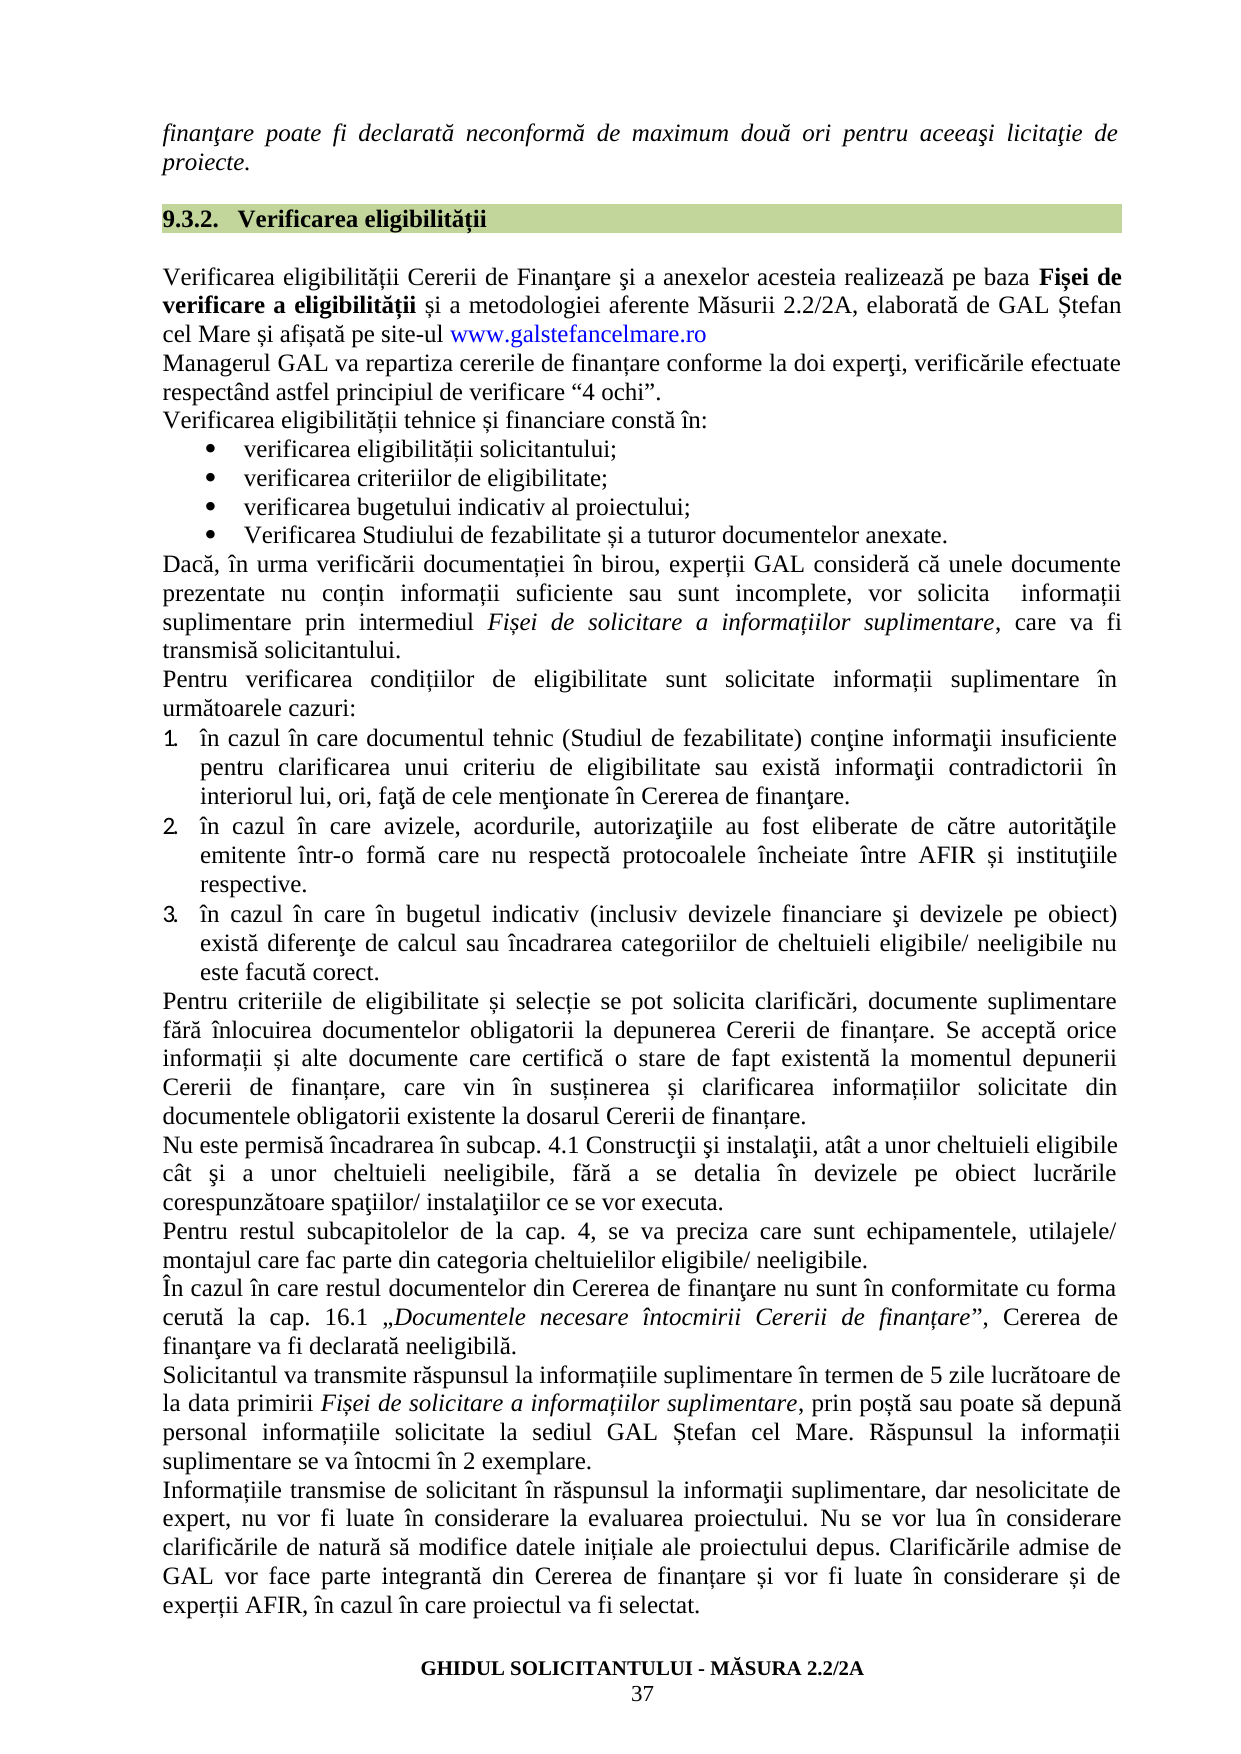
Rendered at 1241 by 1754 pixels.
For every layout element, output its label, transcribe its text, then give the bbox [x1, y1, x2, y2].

list în cazul în care în bugetul indicativ (inclusiv devizele financiare şi devizele pe obiect) există diferenţe de calcul sau încadrarea categoriilor de cheltuieli eligibile/ neeligibile nu este facută corect. [162, 898, 1118, 986]
list Verificarea Studiului de fezabilitate și a tuturor documentelor anexate. [206, 521, 1122, 549]
text Pentru verificarea condițiilor de eligibilitate sunt solicitate informații suplimentare în următoarele cazuri: [162, 664, 1118, 722]
text Informațiile transmise de solicitant în răspunsul la informaţii suplimentare, dar nesolicitate de expert, nu vor fi luate în considerare la evaluarea proiectului. Nu se vor lua în considerare clarificările de natură să modifice datele inițiale ale proiectului depus. Clarificările admise de GAL vor face parte integrantă din Cererea de finanțare și vor fi luate în considerare și de experții AFIR, în cazul în care proiectul va fi selectat. [162, 1475, 1122, 1618]
text Verificarea eligibilității tehnice și financiare constă în: [162, 406, 1122, 434]
list în cazul în care documentul tehnic (Studiul de fezabilitate) conţine informaţii insuficiente pentru clarificarea unui criteriu de eligibilitate sau există informaţii contradictorii în interiorul lui, ori, faţă de cele menţionate în Cererea de finanţare. [162, 722, 1118, 810]
text Dacă, în urma verificării documentației în birou, experții GAL consideră că unele documente prezentate nu conțin informații suficiente sau sunt incomplete, vor solicita informații suplimentare prin intermediul Fișei de solicitare a informațiilor suplimentare, care va fi transmisă solicitantului. [162, 549, 1122, 664]
text Pentru criteriile de eligibilitate și selecție se pot solicita clarificări, documente suplimentare fără înlocuirea documentelor obligatorii la depunerea Cererii de finanțare. Se acceptă orice informații și alte documente care certifică o stare de fapt existentă la momentul depunerii Cererii de finanțare, care vin în susținerea și clarificarea informațiilor solicitate din documentele obligatorii existente la dosarul Cererii de finanțare. [162, 986, 1118, 1130]
text Pentru restul subcapitolelor de la cap. 4, se va preciza care sunt echipamentele, utilajele/ montajul care fac parte din categoria cheltuielilor eligibile/ neeligibile. [162, 1216, 1118, 1273]
list în cazul în care avizele, acordurile, autorizaţiile au fost eliberate de către autorităţile emitente într-o formă care nu respectă protocoalele încheiate între AFIR și instituţiile respective. [162, 810, 1118, 898]
text Nu este permisă încadrarea în subcap. 4.1 Construcţii şi instalaţii, atât a unor cheltuieli eligibile cât şi a unor cheltuieli neeligibile, fără a se detalia în devizele pe obiect lucrările corespunzătoare spaţiilor/ instalaţiilor ce se vor executa. [162, 1130, 1118, 1216]
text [162, 118, 1122, 176]
list verificarea criteriilor de eligibilitate; [206, 463, 1122, 492]
text În cazul în care restul documentelor din Cererea de finanţare nu sunt în conformitate cu forma cerută la cap. 16.1 „Documentele necesare întocmirii Cererii de finanțare”, Cererea de finanţare va fi declarată neeligibilă. [162, 1273, 1118, 1360]
text Solicitantul va transmite răspunsul la informațiile suplimentare în termen de 5 zile lucrătoare de la data primirii Fișei de solicitare a informațiilor suplimentare, prin poștă sau poate să depună personal informațiile solicitate la sediul GAL Ștefan cel Mare. Răspunsul la informații suplimentare se va întocmi în 2 exemplare. [162, 1360, 1122, 1475]
list verificarea eligibilității solicitantului; [206, 434, 1122, 463]
text Verificarea eligibilității Cererii de Finanţare şi a anexelor acesteia realizează pe baza Fișei de verificare a eligibilității și a metodologiei aferente Măsurii 2.2/2A, elaborată de GAL Ștefan cel Mare și afișată pe site-ul www.galstefancelmare.ro [162, 262, 1122, 348]
text 9.3.2. Verificarea eligibilității [162, 204, 1122, 233]
list verificarea bugetului indicativ al proiectului; [206, 492, 1122, 521]
text Managerul GAL va repartiza cererile de finanțare conforme la doi experţi, verificările efectuate respectând astfel principiul de verificare “4 ochi”. [162, 348, 1122, 406]
